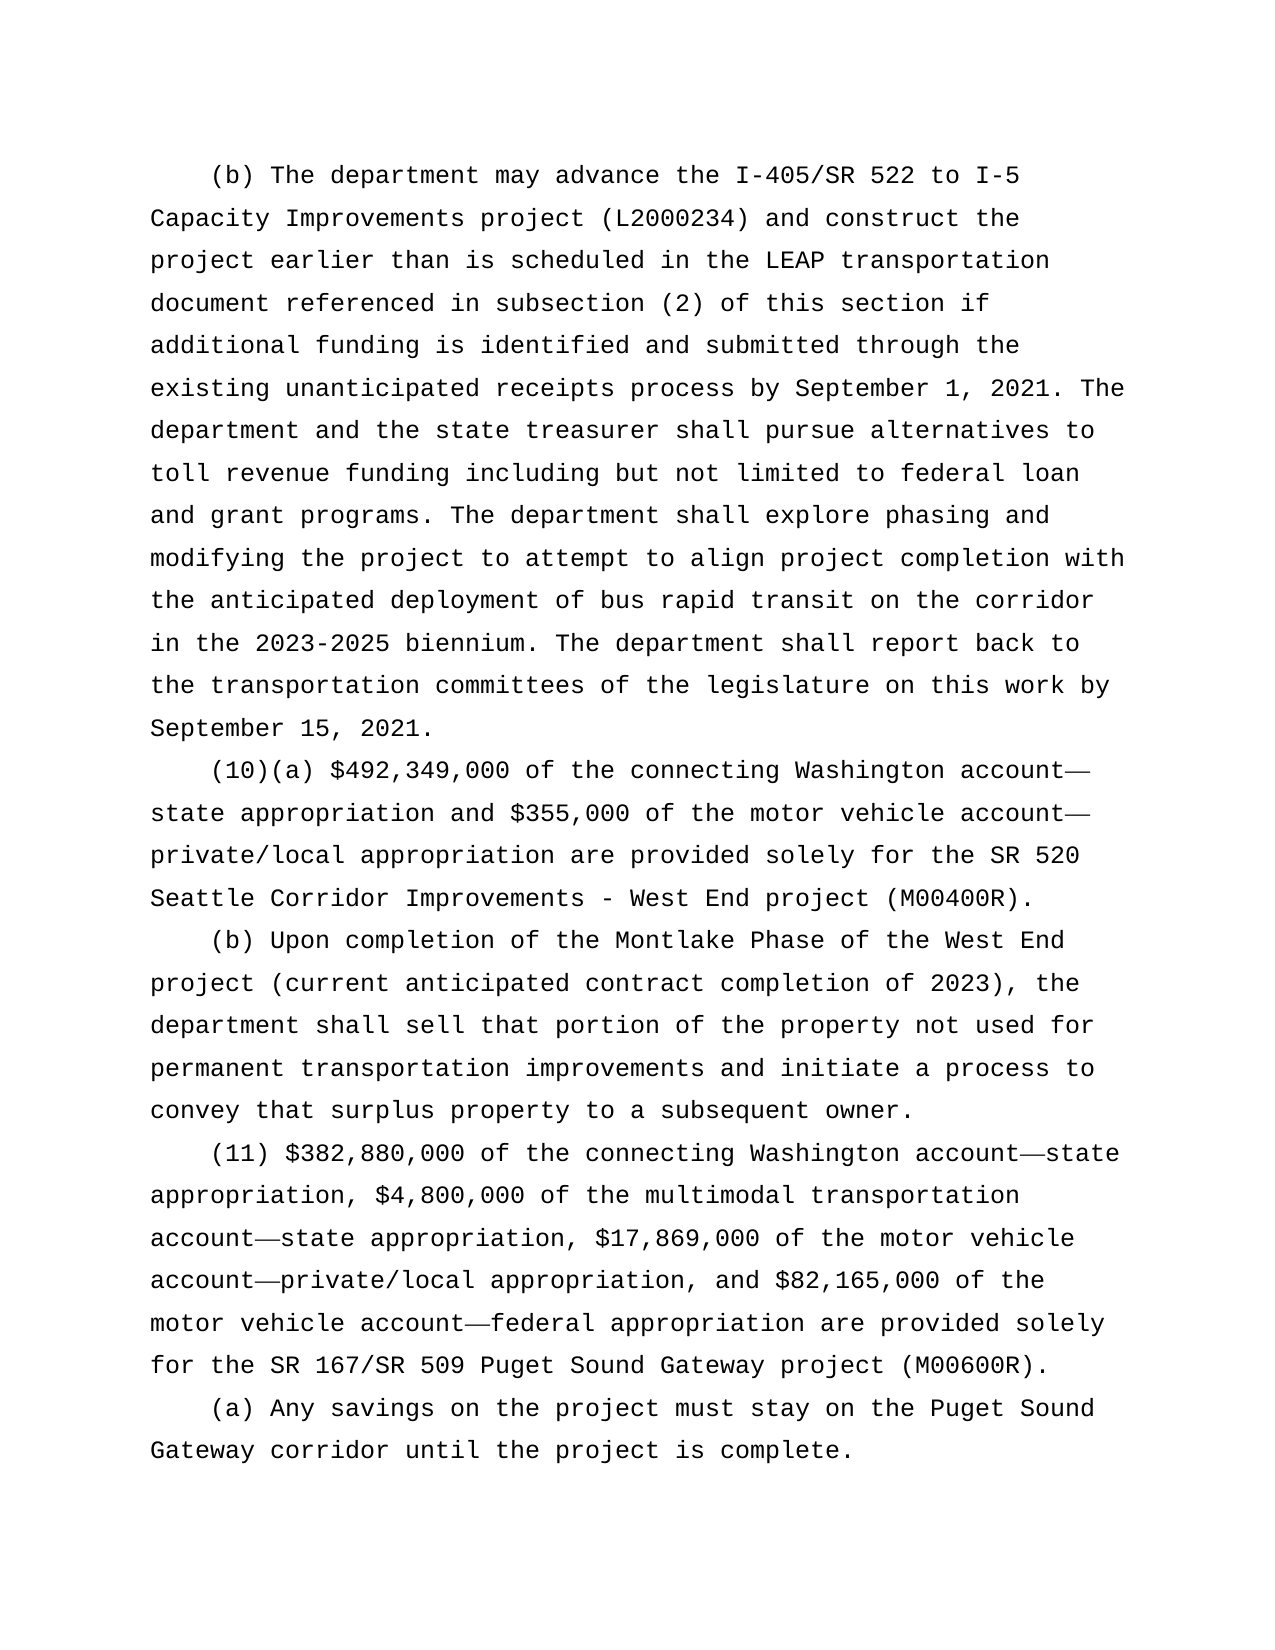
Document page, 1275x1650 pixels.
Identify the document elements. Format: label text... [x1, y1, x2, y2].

text (10)(a) $492,349,000 of the connecting Washington account—state appropriation and $355,000 of the motor vehicle account—private/local appropriation are provided solely for the SR 520 Seattle Corridor Improvements - West End project (M00400R). [150, 745, 1125, 915]
text (b) Upon completion of the Montlake Phase of the West End project (current anticipated contract completion of 2023), the department shall sell that portion of the property not used for permanent transportation improvements and initiate a process to convey that surplus property to a subsequent owner. [150, 915, 1125, 1127]
text (a) Any savings on the project must stay on the Puget Sound Gateway corridor until the project is complete. [150, 1382, 1125, 1467]
text (11) $382,880,000 of the connecting Washington account—state appropriation, $4,800,000 of the multimodal transportation account—state appropriation, $17,869,000 of the motor vehicle account—private/local appropriation, and $82,165,000 of the motor vehicle account—federal appropriation are provided solely for the SR 167/SR 509 Puget Sound Gateway project (M00600R). [150, 1127, 1125, 1382]
text (b) The department may advance the I-405/SR 522 to I-5 Capacity Improvements project (L2000234) and construct the project earlier than is scheduled in the LEAP transportation document referenced in subsection (2) of this section if additional funding is identified and submitted through the existing unanticipated receipts process by September 1, 2021. The department and the state treasurer shall pursue alternatives to toll revenue funding including but not limited to federal loan and grant programs. The department shall explore phasing and modifying the project to attempt to align project completion with the anticipated deployment of bus rapid transit on the corridor in the 2023-2025 biennium. The department shall report back to the transportation committees of the legislature on this work by September 15, 2021. [150, 150, 1125, 745]
